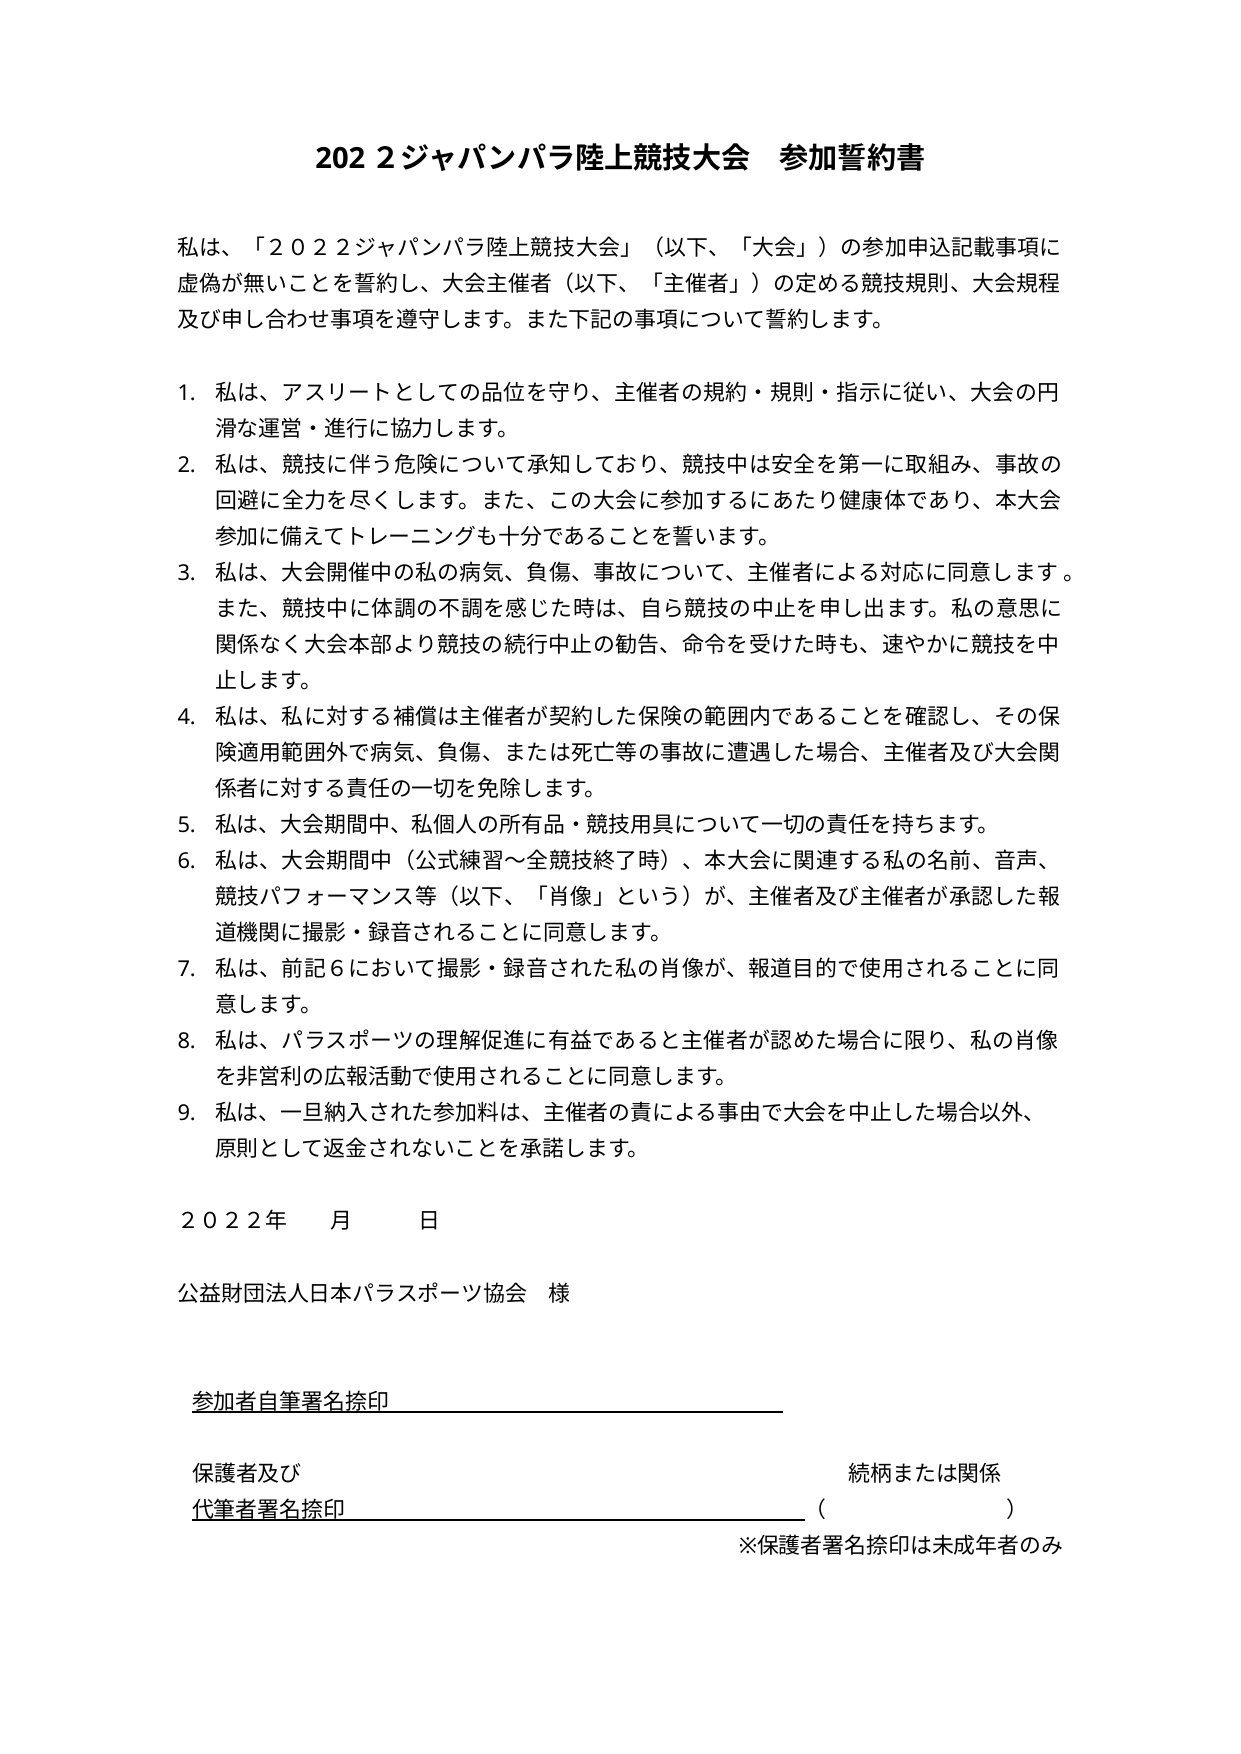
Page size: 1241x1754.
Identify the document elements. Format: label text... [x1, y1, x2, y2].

list 私は、私に対する補償は主催者が契約した保険の範囲内であることを確認し、その保険適用範囲外で病気、負傷、または死亡等の事故に遭遇した場合、主催者及び大会関係者に対する責任の一切を免除します。 [177, 697, 1063, 805]
text 代筆者署名捺印 （ ） [177, 1490, 1063, 1526]
text 保護者及び 続柄または関係 [177, 1454, 1063, 1490]
list 私は、前記６において撮影・録音された私の肖像が、報道目的で使用されることに同意します。 [177, 949, 1063, 1021]
text 公益財団法人日本パラスポーツ協会 様 [177, 1273, 1063, 1309]
text 私は、「２０２２ジャパンパラ陸上競技大会」（以下、「大会」）の参加申込記載事項に虚偽が無いことを誓約し、大会主催者（以下、「主催者」）の定める競技規則、大会規程及び申し合わせ事項を遵守します。また下記の事項について誓約します。 [177, 228, 1063, 336]
text 参加者自筆署名捺印 [177, 1382, 1063, 1418]
list 私は、競技に伴う危険について承知しており、競技中は安全を第一に取組み、事故の回避に全力を尽くします。また、この大会に参加するにあたり健康体であり、本大会参加に備えてトレーニングも十分であることを誓います。 [177, 444, 1063, 553]
text 202２ジャパンパラ陸上競技大会 参加誓約書 [177, 120, 1063, 192]
text ※保護者署名捺印は未成年者のみ [177, 1526, 1063, 1562]
list 私は、一旦納入された参加料は、主催者の責による事由で大会を中止した場合以外、原則として返金されないことを承諾します。 [177, 1093, 1063, 1165]
list 私は、パラスポーツの理解促進に有益であると主催者が認めた場合に限り、私の肖像を非営利の広報活動で使用されることに同意します。 [177, 1021, 1063, 1093]
list 私は、大会開催中の私の病気、負傷、事故について、主催者による対応に同意します。また、競技中に体調の不調を感じた時は、自ら競技の中止を申し出ます。私の意思に関係なく大会本部より競技の続行中止の勧告、命令を受けた時も、速やかに競技を中止します。 [177, 553, 1063, 697]
list 私は、大会期間中、私個人の所有品・競技用具について一切の責任を持ちます。 [177, 805, 1063, 841]
list 私は、大会期間中（公式練習～全競技終了時）、本大会に関連する私の名前、音声、競技パフォーマンス等（以下、「肖像」という）が、主催者及び主催者が承認した報道機関に撮影・録音されることに同意します。 [177, 841, 1063, 949]
text ２０２２年 月 日 [177, 1201, 1063, 1237]
list 私は、アスリートとしての品位を守り、主催者の規約・規則・指示に従い、大会の円滑な運営・進行に協力します。 [177, 372, 1063, 444]
